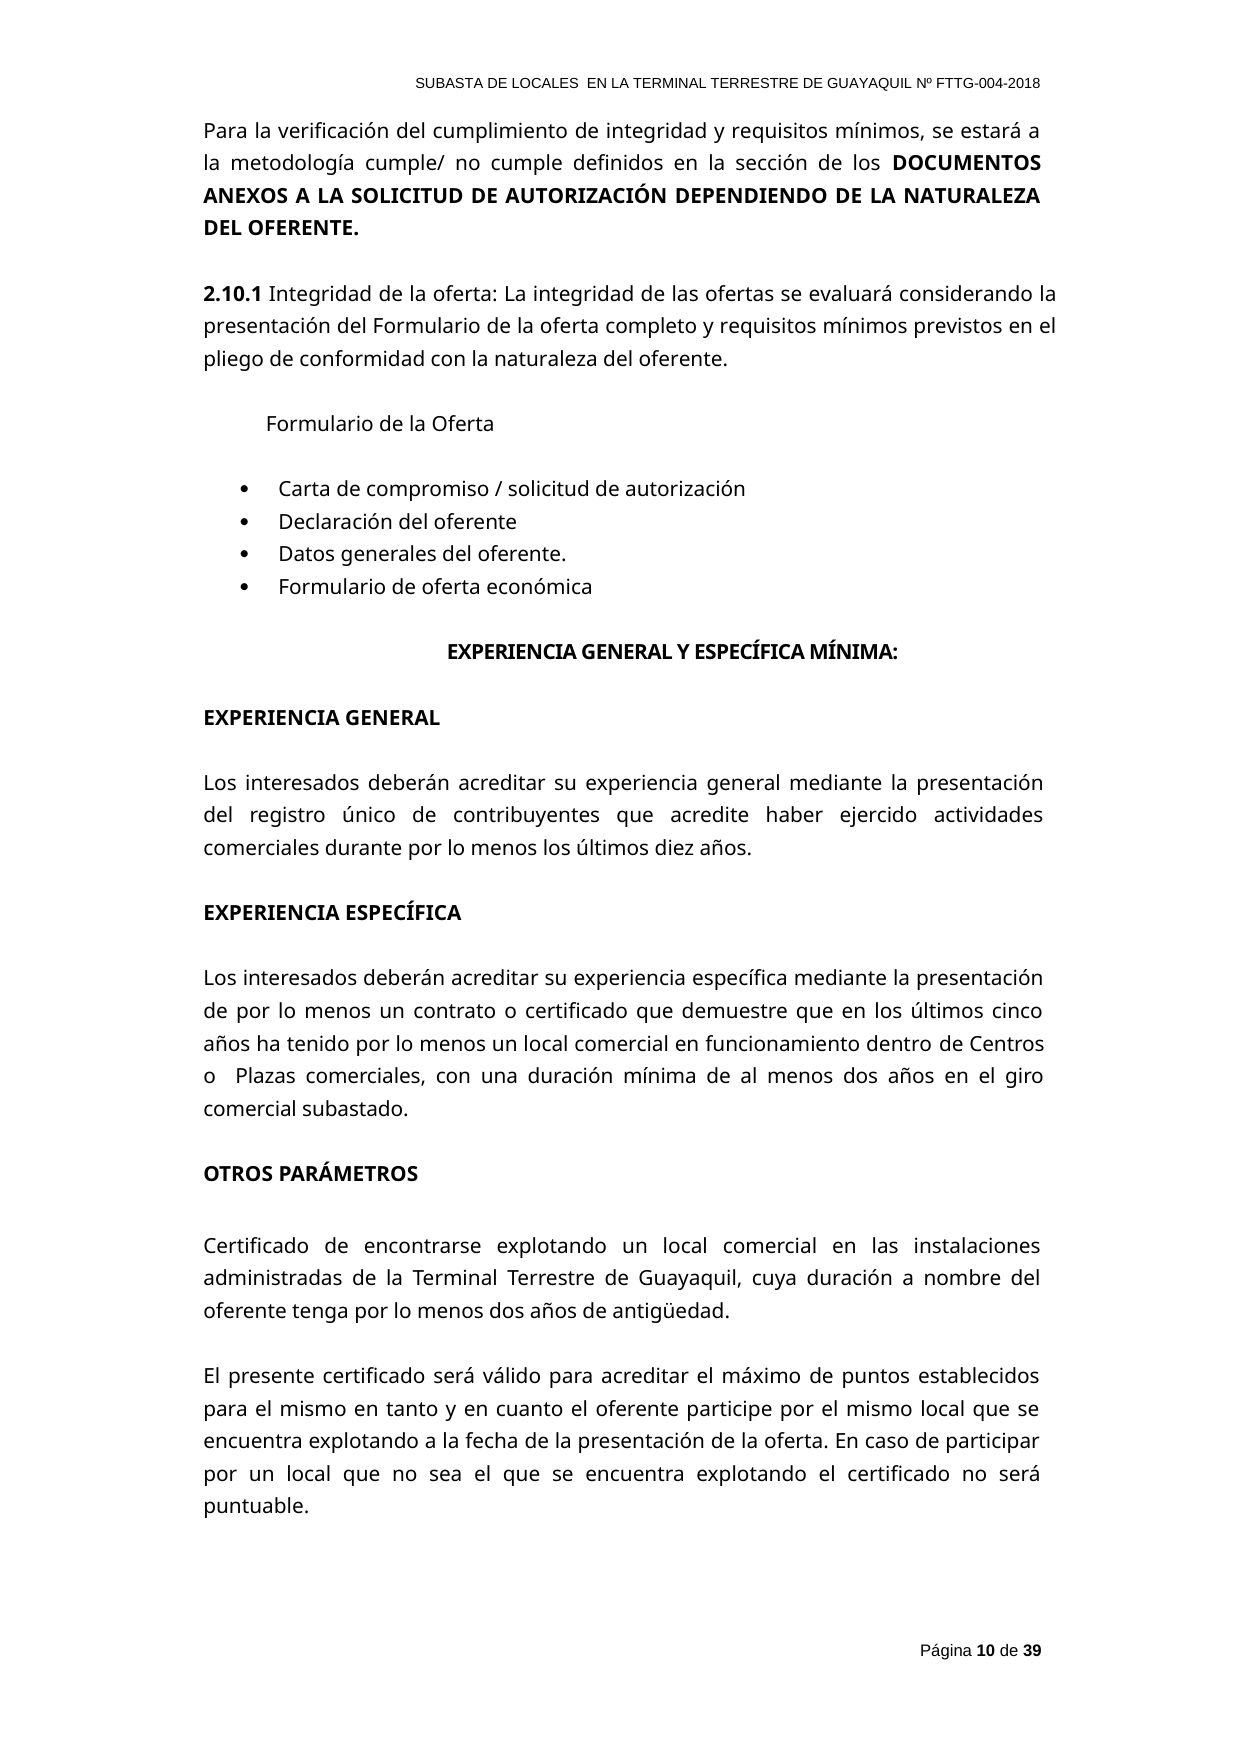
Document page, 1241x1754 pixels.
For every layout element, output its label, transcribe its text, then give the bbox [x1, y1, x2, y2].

text El presente certificado será válido para acreditar el máximo de puntos establecidos para el mismo en tanto y en cuanto el oferente participe por el mismo local que se encuentra explotando a la fecha de la presentación de la oferta. En caso de participar por un local que no sea el que se encuentra explotando el certificado no será puntuable. [203, 1361, 1041, 1520]
list Carta de compromiso / solicitud de autorización [241, 474, 1142, 503]
list Formulario de oferta económica [241, 572, 1142, 601]
text EXPERIENCIA GENERAL [203, 703, 1142, 731]
text Los interesados deberán acreditar su experiencia general mediante la presentación del registro único de contribuyentes que acredite haber ejercido actividades comerciales durante por lo menos los últimos diez años. [203, 768, 1044, 861]
text Los interesados deberán acreditar su experiencia específica mediante la presentación de por lo menos un contrato o certificado que demuestre que en los últimos cinco años ha tenido por lo menos un local comercial en funcionamiento dentro de Centros o Plazas comerciales, con una duración mínima de al menos dos años en el giro comercial subastado. [203, 963, 1044, 1122]
text Para la verificación del cumplimiento de integridad y requisitos mínimos, se estará a la metodología cumple/ no cumple definidos en la sección de los DOCUMENTOS ANEXOS A LA SOLICITUD DE AUTORIZACIÓN DEPENDIENDO DE LA NATURALEZA DEL OFERENTE. [203, 116, 1041, 242]
text Formulario de la Oferta [209, 409, 1142, 438]
list Datos generales del oferente. [241, 539, 1142, 568]
text 2.10.1 Integridad de la oferta: La integridad de las ofertas se evaluará considerando la presentación del Formulario de la oferta completo y requisitos mínimos previstos en el pliego de conformidad con la naturaleza del oferente. [203, 279, 1058, 372]
text Certificado de encontrarse explotando un local comercial en las instalaciones administradas de la Terminal Terrestre de Guayaquil, cuya duración a nombre del oferente tenga por lo menos dos años de antigüedad. [203, 1231, 1041, 1324]
text OTROS PARÁMETROS [203, 1159, 1044, 1187]
text EXPERIENCIA GENERAL Y ESPECÍFICA MÍNIMA: [203, 637, 1142, 666]
list Declaración del oferente [241, 507, 1142, 535]
text EXPERIENCIA ESPECÍFICA [203, 898, 1142, 927]
